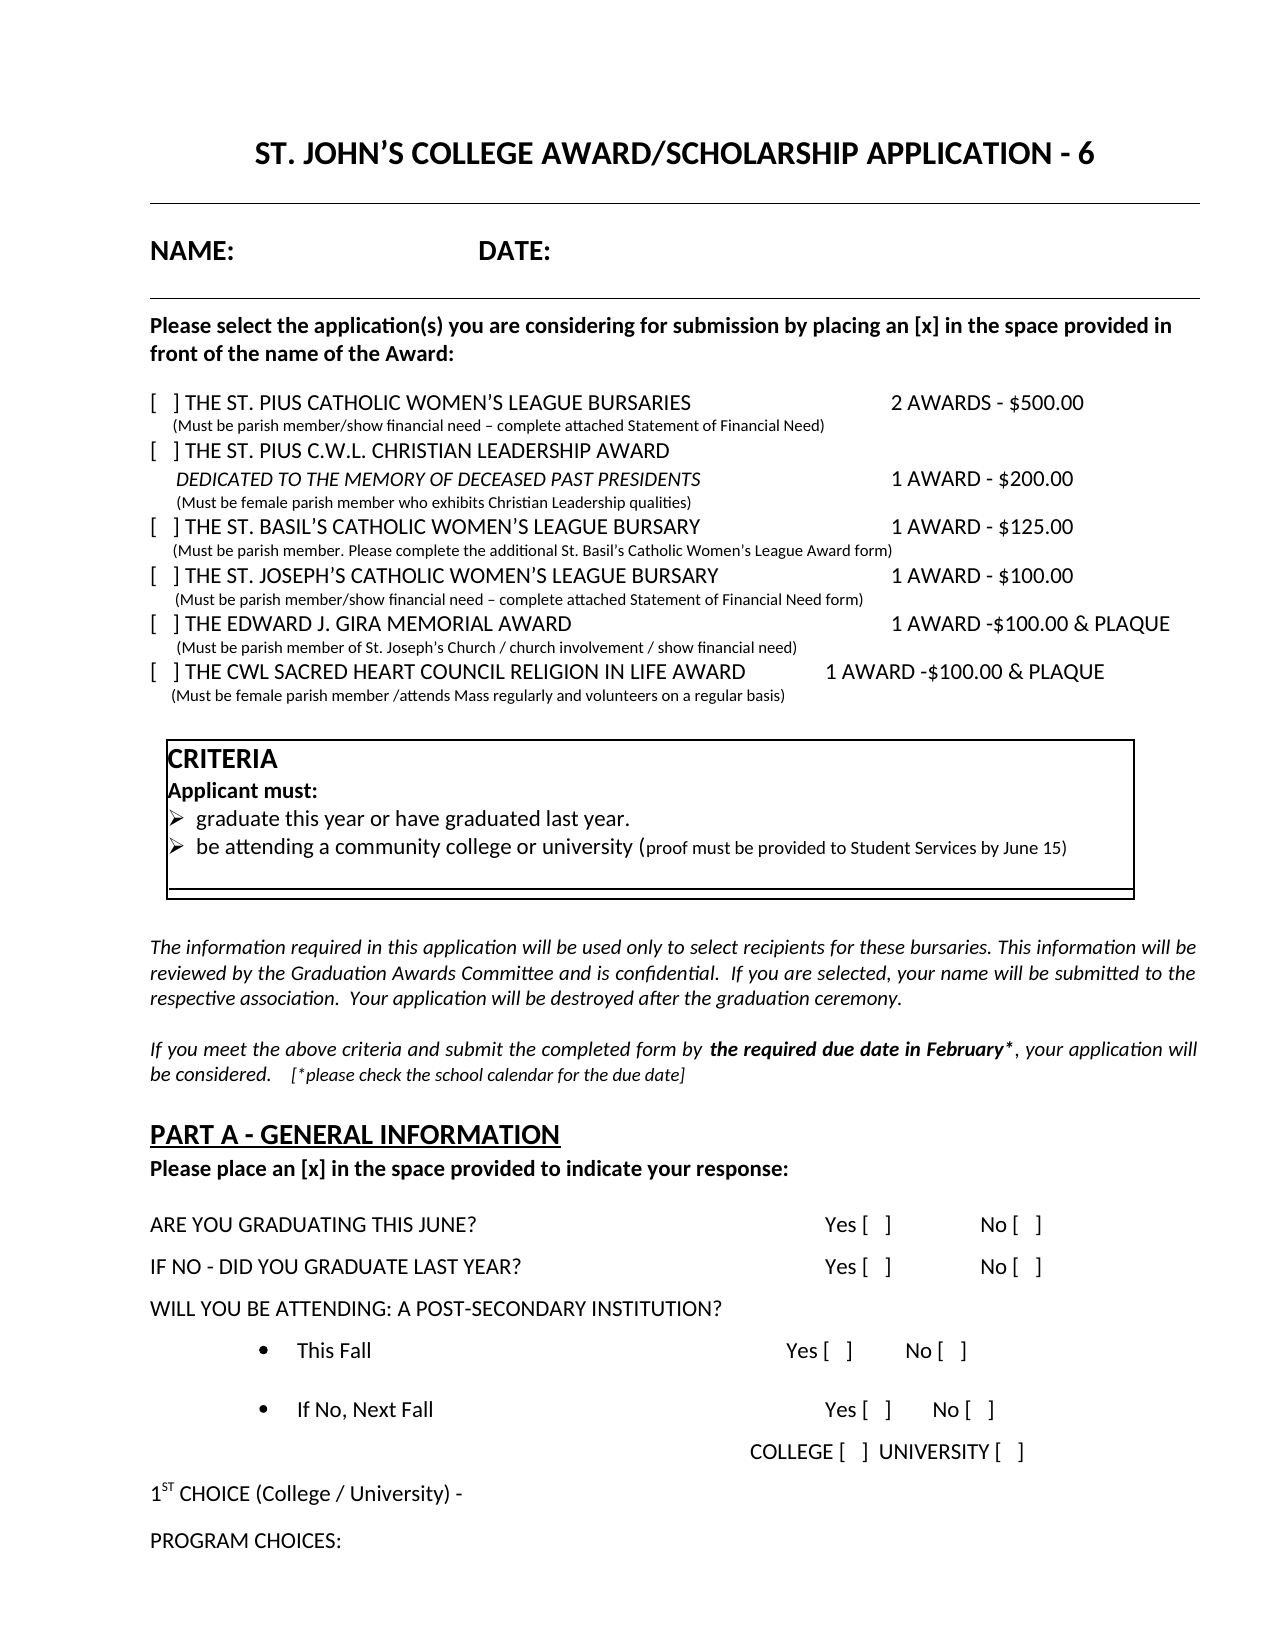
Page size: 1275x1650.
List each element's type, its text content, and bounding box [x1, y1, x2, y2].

text [ ] THE ST. BASIL’S CATHOLIC WOMEN’S LEAGUE BURSARY 1 AWARD - $125.00 [150, 512, 1200, 540]
text (Must be parish member/show financial need – complete attached Statement of Financial Need) [150, 416, 1200, 436]
text [ ] THE CWL SACRED HEART COUNCIL RELIGION IN LIFE AWARD 1 AWARD -$100.00 & PLAQUE [150, 657, 1200, 685]
text [ ] THE ST. JOSEPH’S CATHOLIC WOMEN’S LEAGUE BURSARY 1 AWARD - $100.00 [150, 561, 1200, 589]
text IF NO - DID YOU GRADUATE LAST YEAR? Yes [ ] No [ ] [150, 1252, 1200, 1280]
text CRITERIA [168, 741, 1133, 776]
text PROGRAM CHOICES: [150, 1526, 1200, 1554]
text The information required in this application will be used only to select recipients for these bursaries. This information will be reviewed by the Graduation Awards Committee and is confidential. If you are selected, your name will be submitted to the respective association. Your application will be destroyed after the graduation ceremony. [150, 934, 1200, 1011]
list If No, Next Fall Yes [ ] No [ ] [259, 1395, 1200, 1423]
text (Must be female parish member /attends Mass regularly and volunteers on a regular basis) [150, 685, 1200, 706]
text If you meet the above criteria and submit the completed form by the required due date in February*, your application will be considered. [*please check the school calendar for the due date] [150, 1036, 1200, 1087]
text be attending a community college or university (proof must be provided to Student Services by June 15) [168, 832, 1133, 860]
text (Must be female parish member who exhibits Christian Leadership qualities) [150, 492, 1200, 512]
text Please select the application(s) you are considering for submission by placing an [x] in the space provided in front of the name of the Award: [150, 311, 1200, 367]
text graduate this year or have graduated last year. [168, 804, 1133, 832]
list This Fall Yes [ ] No [ ] [259, 1336, 1200, 1364]
text [ ] THE EDWARD J. GIRA MEMORIAL AWARD 1 AWARD -$100.00 & PLAQUE [150, 609, 1200, 637]
text ST. JOHN’S COLLEGE AWARD/SCHOLARSHIP APPLICATION - 6 [150, 132, 1200, 173]
text NAME: DATE: [150, 232, 1200, 267]
text (Must be parish member of St. Joseph’s Church / church involvement / show financial need) [150, 637, 1200, 657]
text Applicant must: [168, 776, 1133, 804]
text PART A - GENERAL INFORMATION [150, 1116, 1200, 1151]
text 1ST CHOICE (College / University) - [150, 1479, 1200, 1507]
text WILL YOU BE ATTENDING: A POST-SECONDARY INSTITUTION? [150, 1294, 1200, 1322]
text Please place an [x] in the space provided to indicate your response: [150, 1154, 1200, 1182]
text [ ] THE ST. PIUS CATHOLIC WOMEN’S LEAGUE BURSARIES 2 AWARDS - $500.00 [150, 388, 1200, 416]
text (Must be parish member/show financial need – complete attached Statement of Financial Need form) [150, 589, 1200, 609]
text (Must be parish member. Please complete the additional St. Basil’s Catholic Women’s League Award form) [150, 540, 1200, 561]
text [ ] THE ST. PIUS C.W.L. CHRISTIAN LEADERSHIP AWARD [150, 436, 1200, 464]
text COLLEGE [ ] UNIVERSITY [ ] [300, 1437, 1200, 1465]
text DEDICATED TO THE MEMORY OF DECEASED PAST PRESIDENTS 1 AWARD - $200.00 [150, 464, 1200, 492]
text ARE YOU GRADUATING THIS JUNE? Yes [ ] No [ ] [150, 1210, 1200, 1238]
